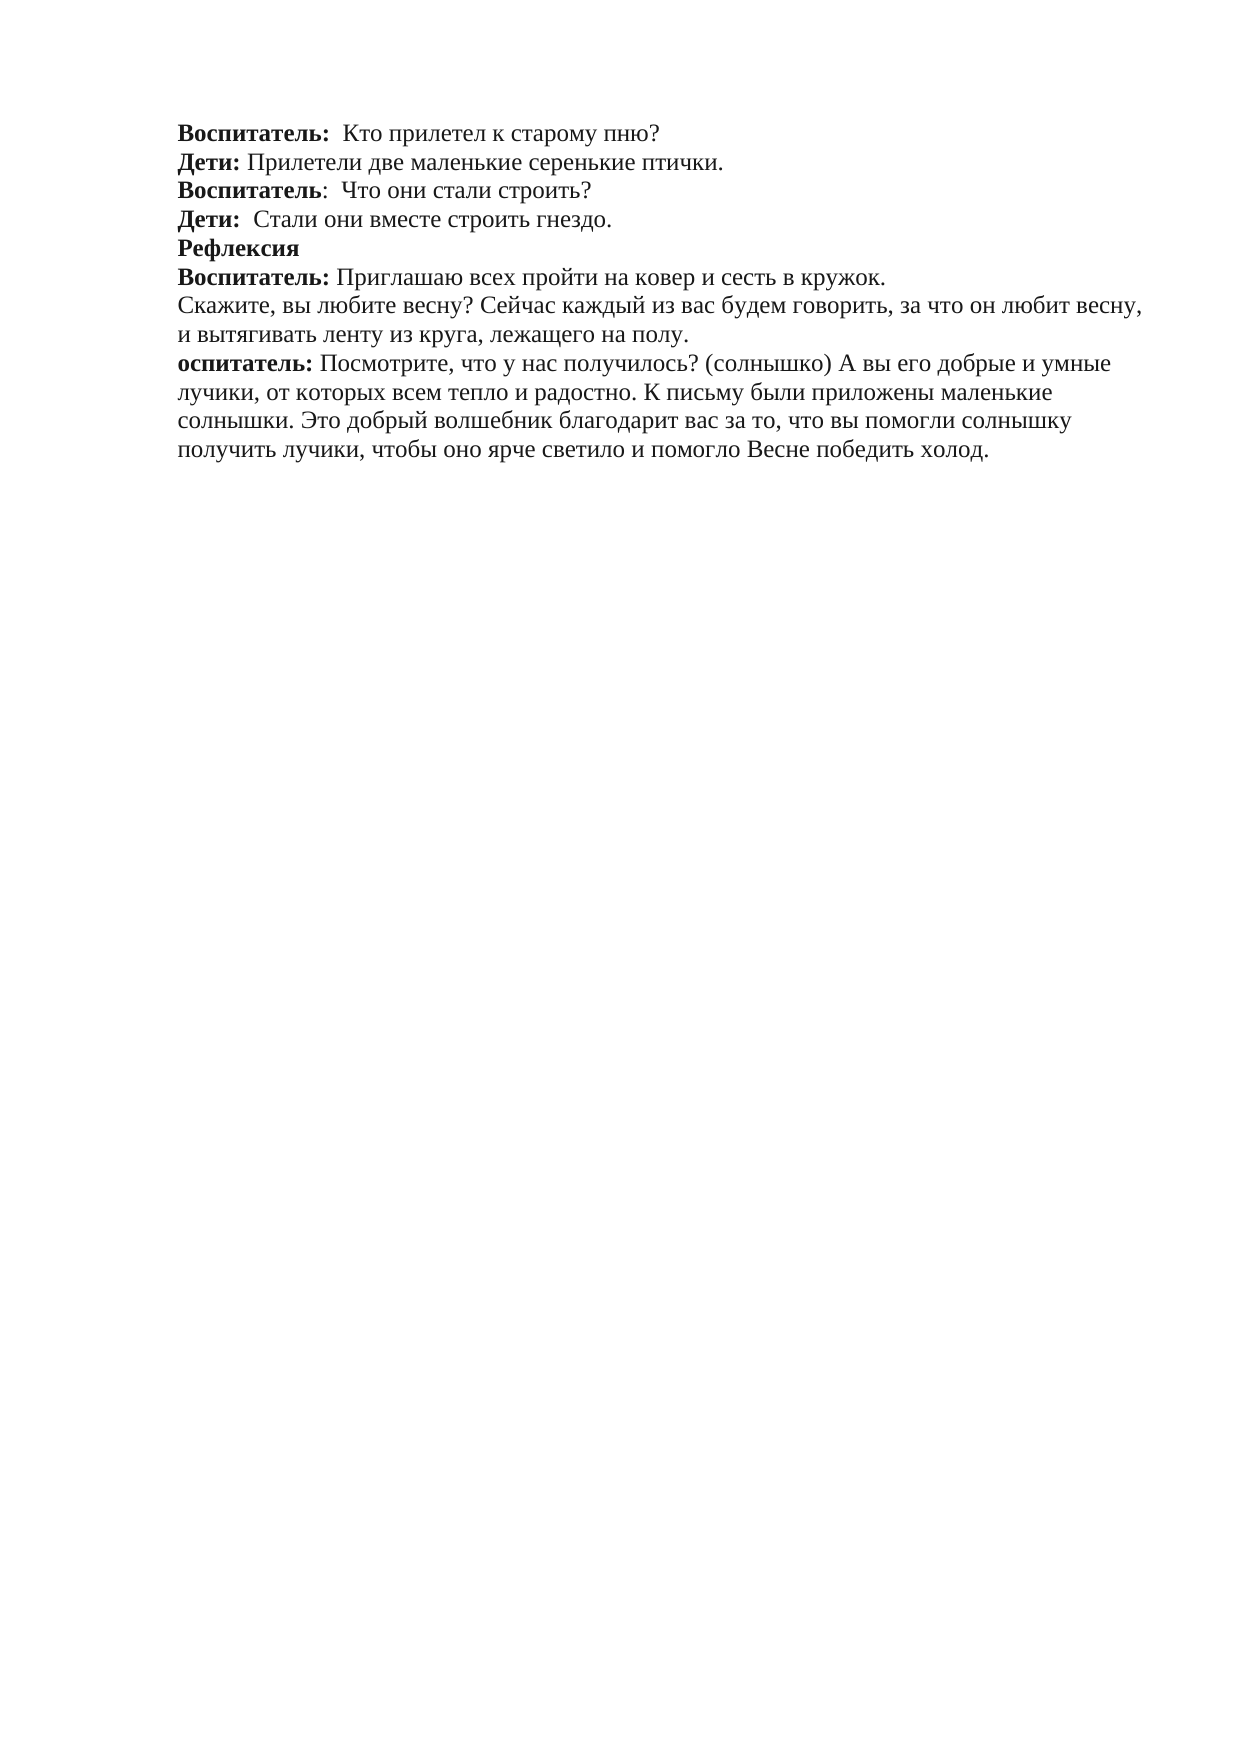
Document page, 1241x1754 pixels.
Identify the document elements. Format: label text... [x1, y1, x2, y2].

text Воспитатель: Приглашаю всех пройти на ковер и сесть в кружок. [177, 262, 1152, 291]
text Рефлексия [177, 233, 1152, 262]
text оспитатель: Посмотрите, что у нас получилось? (солнышко) А вы его добрые и умные лучики, от которых всем тепло и радостно. К письму были приложены маленькие солнышки. Это добрый волшебник благодарит вас за то, что вы помогли солнышку получить лучики, чтобы оно ярче светило и помогло Весне победить холод. [177, 348, 1152, 463]
text Скажите, вы любите весну? Сейчас каждый из вас будем говорить, за что он любит весну, и вытягивать ленту из круга, лежащего на полу. [177, 291, 1152, 348]
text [177, 118, 1152, 233]
